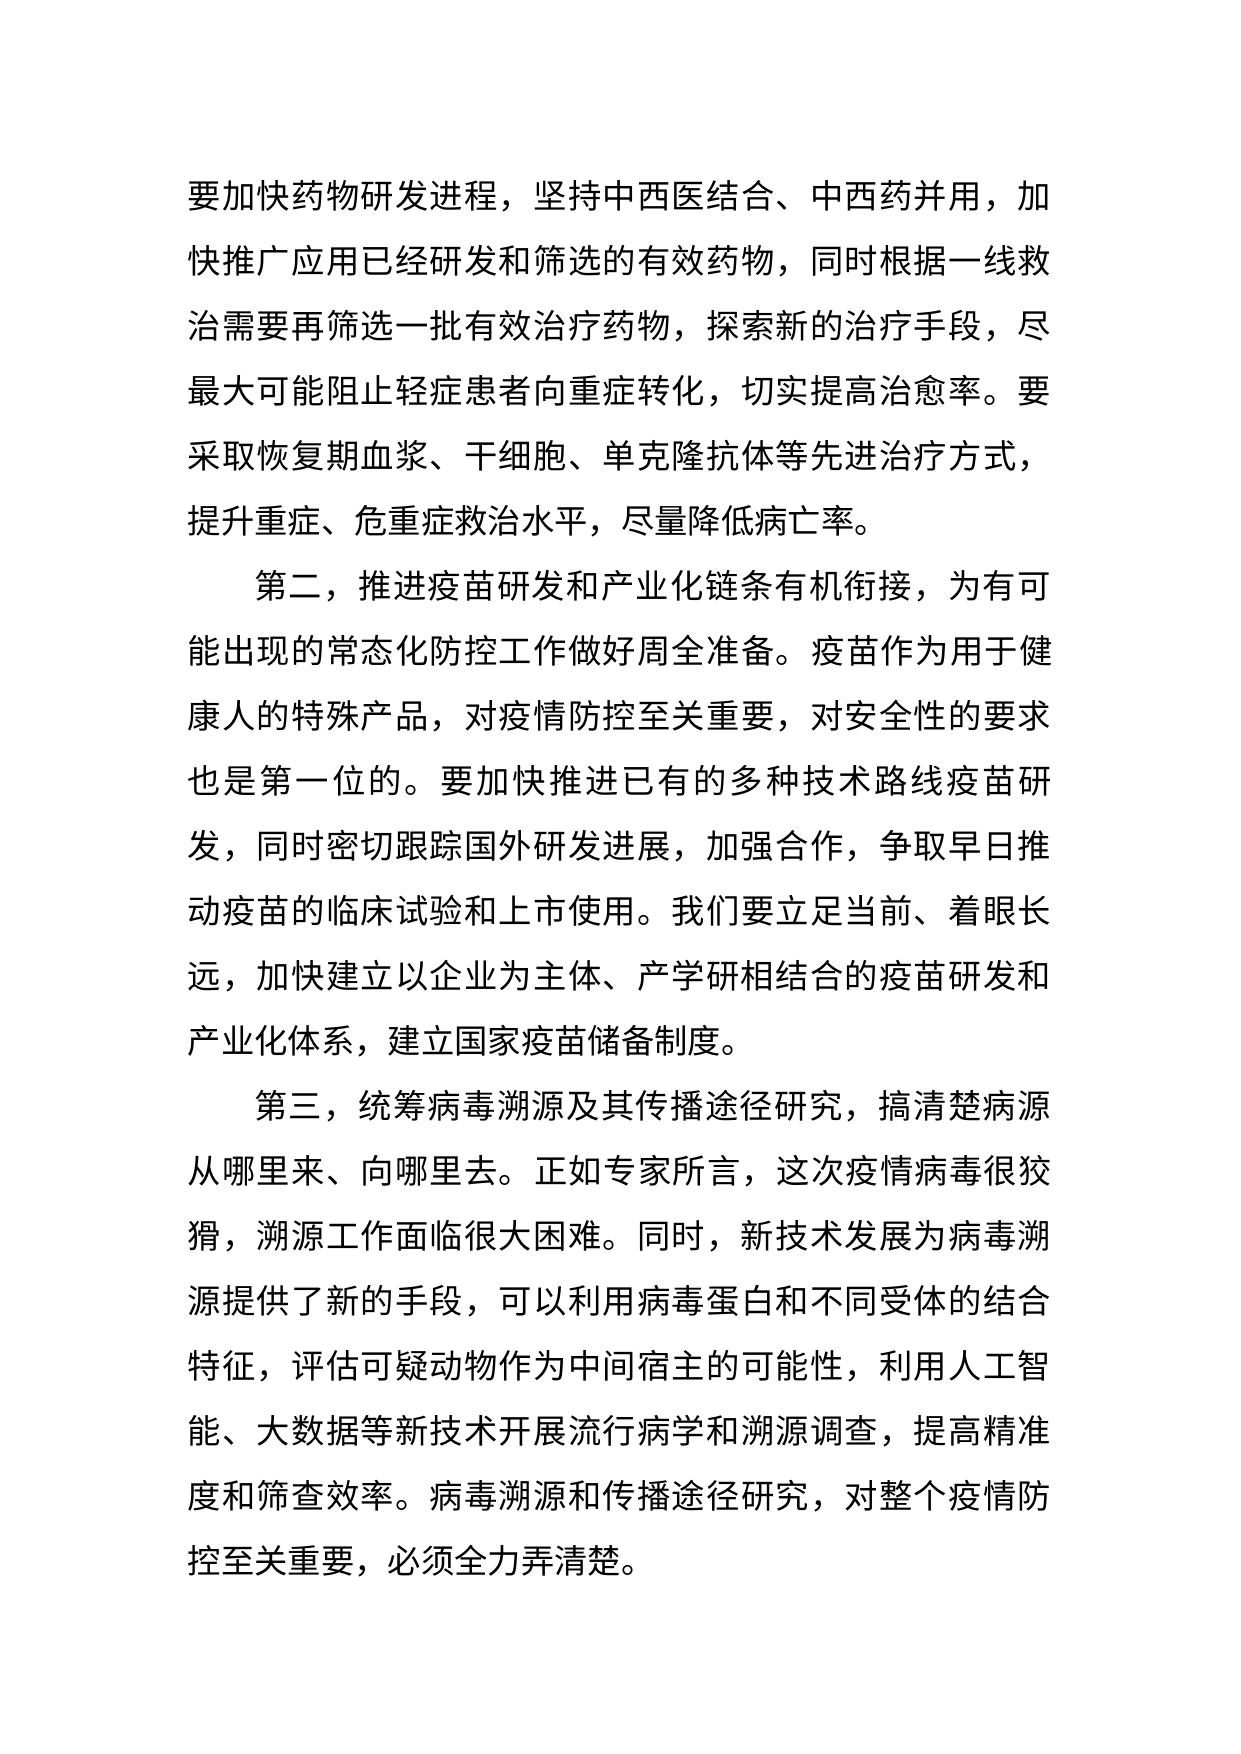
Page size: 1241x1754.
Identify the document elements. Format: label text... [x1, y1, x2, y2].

text 第二，推进疫苗研发和产业化链条有机衔接，为有可能出现的常态化防控工作做好周全准备。疫苗作为用于健康人的特殊产品，对疫情防控至关重要，对安全性的要求也是第一位的。要加快推进已有的多种技术路线疫苗研发，同时密切跟踪国外研发进展，加强合作，争取早日推动疫苗的临床试验和上市使用。我们要立足当前、着眼长远，加快建立以企业为主体、产学研相结合的疫苗研发和产业化体系，建立国家疫苗储备制度。 [187, 552, 1053, 1072]
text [187, 162, 1053, 552]
text 第三，统筹病毒溯源及其传播途径研究，搞清楚病源从哪里来、向哪里去。正如专家所言，这次疫情病毒很狡猾，溯源工作面临很大困难。同时，新技术发展为病毒溯源提供了新的手段，可以利用病毒蛋白和不同受体的结合特征，评估可疑动物作为中间宿主的可能性，利用人工智能、大数据等新技术开展流行病学和溯源调查，提高精准度和筛查效率。病毒溯源和传播途径研究，对整个疫情防控至关重要，必须全力弄清楚。 [187, 1072, 1053, 1592]
